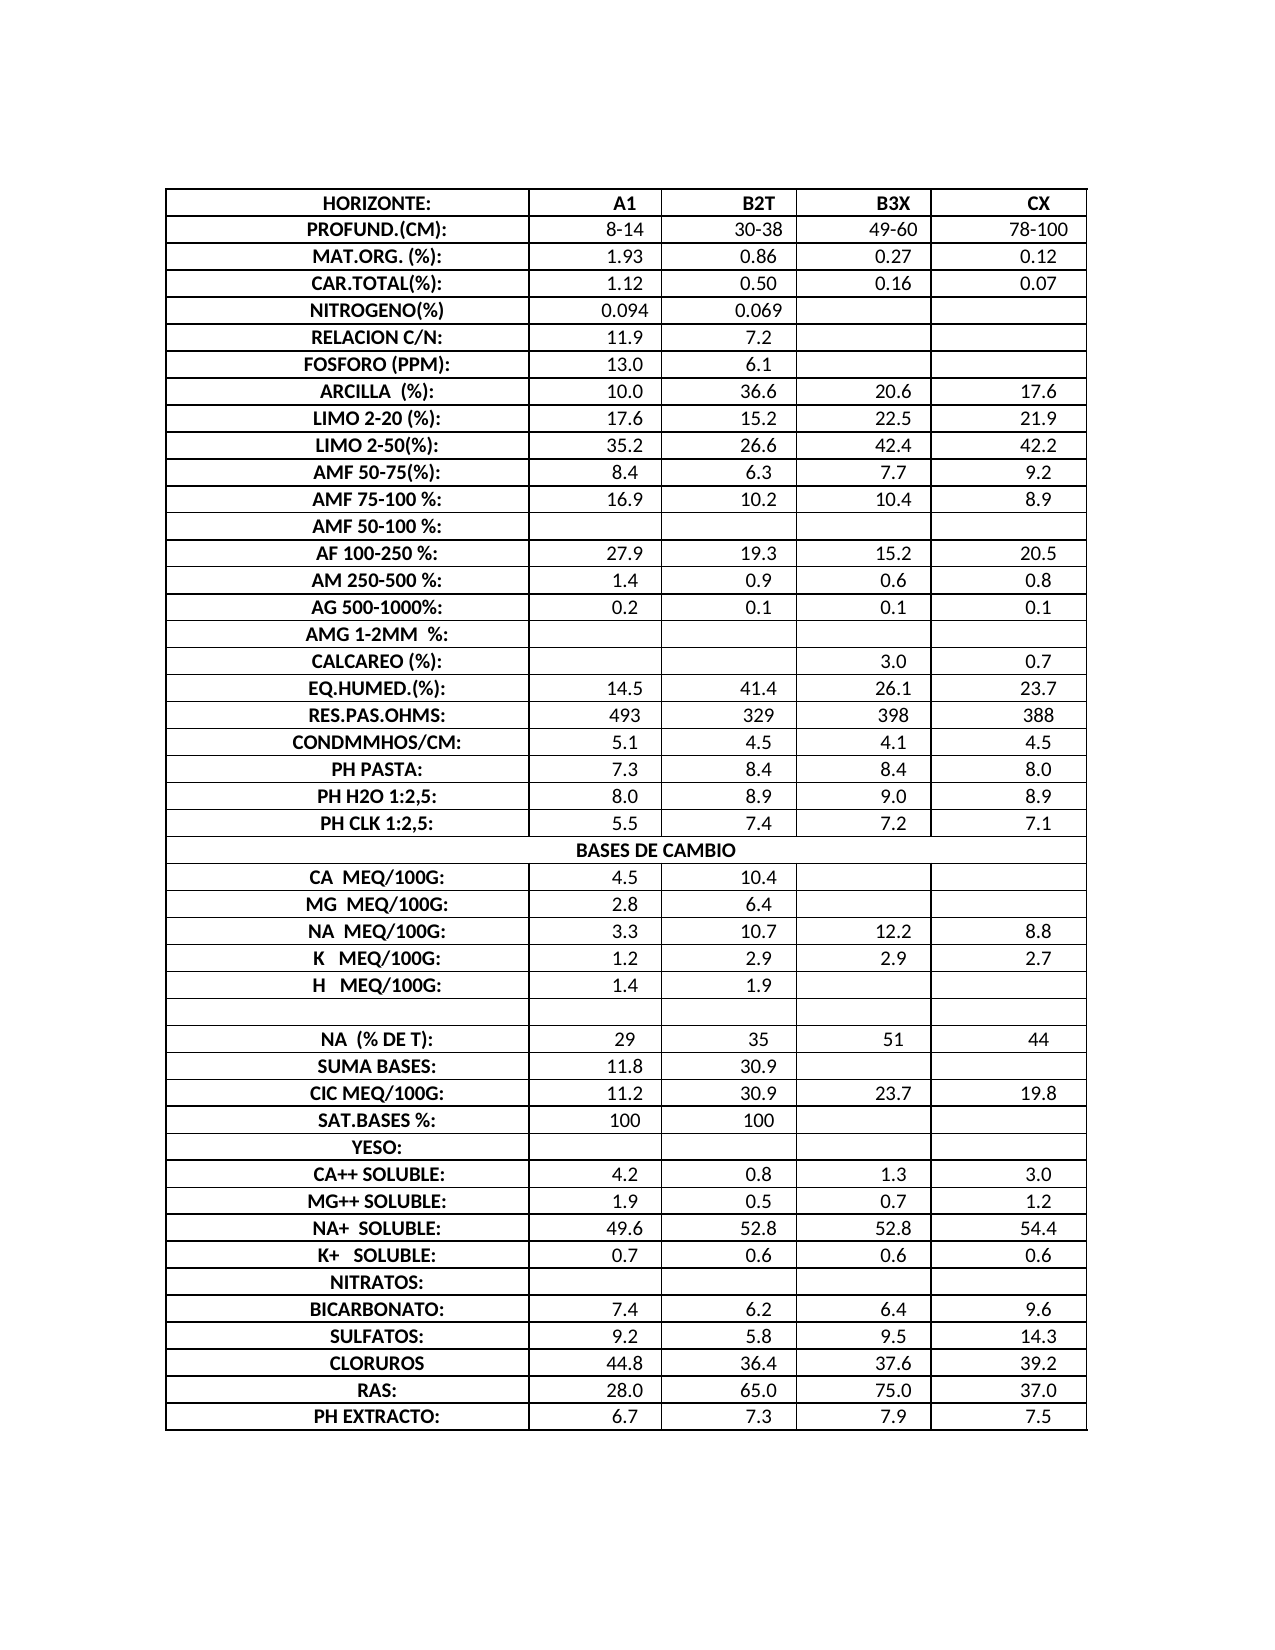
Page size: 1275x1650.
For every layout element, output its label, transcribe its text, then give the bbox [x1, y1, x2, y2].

table_cell [932, 513, 1086, 539]
table_cell 49-60 [797, 217, 930, 242]
table_cell 28.0 [530, 1377, 661, 1402]
table_cell [797, 1134, 930, 1159]
table_cell [530, 1269, 661, 1294]
table_cell [167, 999, 528, 1024]
table_cell 1.2 [932, 1188, 1086, 1213]
table_cell AF 100-250 %: [167, 541, 528, 566]
table_cell NA (% DE T): [167, 1026, 528, 1051]
table_cell CA MEQ/100G: [167, 864, 528, 889]
table_cell NA+ SOLUBLE: [167, 1215, 528, 1240]
table_cell [932, 1134, 1086, 1159]
table_cell 7.4 [530, 1296, 661, 1321]
table_cell 65.0 [662, 1377, 796, 1402]
table_cell [662, 513, 796, 539]
table_cell 388 [932, 702, 1086, 728]
table_cell 8.0 [932, 756, 1086, 782]
table_cell LIMO 2-50(%): [167, 433, 528, 458]
table_cell 27.9 [530, 541, 661, 566]
table_cell [932, 1107, 1086, 1132]
table_cell [662, 999, 796, 1024]
table_cell 36.4 [662, 1350, 796, 1375]
table_cell 9.6 [932, 1296, 1086, 1321]
table_cell 14.3 [932, 1323, 1086, 1348]
table_cell 52.8 [662, 1215, 796, 1240]
table_cell 75.0 [797, 1377, 930, 1402]
table_cell AMG 1-2MM %: [167, 621, 528, 647]
table_cell 0.1 [932, 595, 1086, 620]
table_cell 8.8 [932, 918, 1086, 943]
table_cell 1.12 [530, 271, 661, 296]
table_cell 0.86 [662, 244, 796, 269]
table_cell 30.9 [662, 1080, 796, 1105]
table_cell [530, 999, 661, 1024]
table_cell RELACION C/N: [167, 325, 528, 350]
table_cell 4.2 [530, 1161, 661, 1186]
table_cell [662, 1269, 796, 1294]
table_cell ARCILLA (%): [167, 379, 528, 404]
table_cell 398 [797, 702, 930, 728]
table_cell 21.9 [932, 406, 1086, 431]
table_cell 9.2 [530, 1323, 661, 1348]
table_cell NA MEQ/100G: [167, 918, 528, 943]
table_cell [797, 1269, 930, 1294]
table_cell [797, 972, 930, 997]
table_cell 8.9 [932, 783, 1086, 809]
table_cell 493 [530, 702, 661, 728]
table_cell 12.2 [797, 918, 930, 943]
table_cell [932, 298, 1086, 323]
table_cell 3.0 [932, 1161, 1086, 1186]
table_cell [797, 1107, 930, 1132]
table_cell PH PASTA: [167, 756, 528, 782]
table_cell [932, 621, 1086, 647]
table_cell 1.4 [530, 567, 661, 593]
table_cell PROFUND.(CM): [167, 217, 528, 242]
table_cell CA++ SOLUBLE: [167, 1161, 528, 1186]
table_cell 0.094 [530, 298, 661, 323]
table_cell 1.93 [530, 244, 661, 269]
table_cell 2.9 [662, 945, 796, 971]
table_cell 5.5 [530, 810, 661, 836]
table_cell 13.0 [530, 352, 661, 377]
table_cell [797, 621, 930, 647]
table_cell 6.7 [530, 1404, 661, 1429]
table_cell 5.1 [530, 729, 661, 755]
table_cell [932, 1053, 1086, 1078]
table_cell 6.4 [797, 1296, 930, 1321]
table_cell [797, 999, 930, 1024]
table_cell [932, 352, 1086, 377]
table_cell 29 [530, 1026, 661, 1051]
table_cell 20.6 [797, 379, 930, 404]
table_cell [797, 891, 930, 917]
table_cell [797, 325, 930, 350]
table_cell [932, 864, 1086, 889]
table_header B2T [662, 190, 796, 215]
table_cell [932, 972, 1086, 997]
table_cell BICARBONATO: [167, 1296, 528, 1321]
table_cell 49.6 [530, 1215, 661, 1240]
table_cell 8.0 [530, 783, 661, 809]
table_cell 14.5 [530, 675, 661, 701]
table_cell 11.2 [530, 1080, 661, 1105]
table_cell 78-100 [932, 217, 1086, 242]
table_cell 0.12 [932, 244, 1086, 269]
table_cell SULFATOS: [167, 1323, 528, 1348]
table_cell H MEQ/100G: [167, 972, 528, 997]
table_cell 0.07 [932, 271, 1086, 296]
table_cell 0.27 [797, 244, 930, 269]
table_cell 11.8 [530, 1053, 661, 1078]
table_cell 2.7 [932, 945, 1086, 971]
table_cell CLORUROS [167, 1350, 528, 1375]
table_cell 52.8 [797, 1215, 930, 1240]
table_header CX [932, 190, 1086, 215]
table_cell MAT.ORG. (%): [167, 244, 528, 269]
table_cell 15.2 [797, 541, 930, 566]
table_cell 17.6 [932, 379, 1086, 404]
table_cell 8.4 [797, 756, 930, 782]
table_cell 4.5 [932, 729, 1086, 755]
table_cell 8.9 [662, 783, 796, 809]
table_cell 0.5 [662, 1188, 796, 1213]
table_cell [797, 513, 930, 539]
table_cell K MEQ/100G: [167, 945, 528, 971]
table_cell 0.1 [662, 595, 796, 620]
table_cell 35.2 [530, 433, 661, 458]
table_cell 7.5 [932, 1404, 1086, 1429]
table_cell 7.2 [797, 810, 930, 836]
table_cell AM 250-500 %: [167, 567, 528, 593]
table_cell 9.0 [797, 783, 930, 809]
table_cell 1.9 [662, 972, 796, 997]
table_cell 17.6 [530, 406, 661, 431]
table_cell 23.7 [932, 675, 1086, 701]
table_cell 7.9 [797, 1404, 930, 1429]
table_cell 4.5 [530, 864, 661, 889]
table_cell 0.6 [797, 567, 930, 593]
table_cell 41.4 [662, 675, 796, 701]
table_cell [797, 352, 930, 377]
table_cell 0.9 [662, 567, 796, 593]
table_cell 0.6 [662, 1242, 796, 1267]
table_cell 3.3 [530, 918, 661, 943]
table_cell 54.4 [932, 1215, 1086, 1240]
table_cell 0.2 [530, 595, 661, 620]
table_cell [530, 621, 661, 647]
table_cell 19.3 [662, 541, 796, 566]
table_cell PH H2O 1:2,5: [167, 783, 528, 809]
table_cell 8.4 [530, 460, 661, 485]
table_header HORIZONTE: [167, 190, 528, 215]
table_cell 10.4 [797, 487, 930, 512]
table_cell 10.7 [662, 918, 796, 943]
table_cell 39.2 [932, 1350, 1086, 1375]
table_cell 10.0 [530, 379, 661, 404]
table_cell 1.9 [530, 1188, 661, 1213]
table_cell 329 [662, 702, 796, 728]
table_cell [530, 513, 661, 539]
table_cell 6.2 [662, 1296, 796, 1321]
table_cell [662, 1134, 796, 1159]
table_cell 2.8 [530, 891, 661, 917]
table_cell CALCAREO (%): [167, 648, 528, 674]
table_cell 23.7 [797, 1080, 930, 1105]
table_cell [530, 1134, 661, 1159]
table_cell NITROGENO(%) [167, 298, 528, 323]
table_cell 15.2 [662, 406, 796, 431]
table_cell 11.9 [530, 325, 661, 350]
table_cell RAS: [167, 1377, 528, 1402]
table_cell 7.2 [662, 325, 796, 350]
table_cell 100 [530, 1107, 661, 1132]
table_cell 7.3 [530, 756, 661, 782]
table_cell 0.7 [797, 1188, 930, 1213]
table_cell CONDMMHOS/CM: [167, 729, 528, 755]
table_cell 8-14 [530, 217, 661, 242]
table_cell 1.2 [530, 945, 661, 971]
table_cell 37.6 [797, 1350, 930, 1375]
table_cell CAR.TOTAL(%): [167, 271, 528, 296]
table_cell 42.4 [797, 433, 930, 458]
table_cell 0.50 [662, 271, 796, 296]
table_cell 19.8 [932, 1080, 1086, 1105]
table_cell AMF 75-100 %: [167, 487, 528, 512]
table_cell 0.6 [797, 1242, 930, 1267]
table_cell 1.3 [797, 1161, 930, 1186]
table_cell [932, 999, 1086, 1024]
table_cell RES.PAS.OHMS: [167, 702, 528, 728]
table_cell BASES DE CAMBIO [167, 837, 1086, 863]
table_cell 22.5 [797, 406, 930, 431]
table_cell AMF 50-100 %: [167, 513, 528, 539]
table_cell 20.5 [932, 541, 1086, 566]
table_cell 9.5 [797, 1323, 930, 1348]
table_cell 0.16 [797, 271, 930, 296]
table_cell 5.8 [662, 1323, 796, 1348]
table_cell [662, 621, 796, 647]
table_cell 7.4 [662, 810, 796, 836]
table_header B3X [797, 190, 930, 215]
table_cell 10.4 [662, 864, 796, 889]
table_cell 42.2 [932, 433, 1086, 458]
table_cell 7.7 [797, 460, 930, 485]
table_cell FOSFORO (PPM): [167, 352, 528, 377]
table_cell NITRATOS: [167, 1269, 528, 1294]
table_cell 9.2 [932, 460, 1086, 485]
table_cell 6.3 [662, 460, 796, 485]
table_cell [530, 648, 661, 674]
table_cell 36.6 [662, 379, 796, 404]
table_cell [932, 891, 1086, 917]
table_cell 2.9 [797, 945, 930, 971]
table_cell PH CLK 1:2,5: [167, 810, 528, 836]
table_cell 8.9 [932, 487, 1086, 512]
table_header A1 [530, 190, 661, 215]
table_cell 4.1 [797, 729, 930, 755]
table_cell 26.1 [797, 675, 930, 701]
table_cell 0.7 [530, 1242, 661, 1267]
table_cell 8.4 [662, 756, 796, 782]
table_cell 0.7 [932, 648, 1086, 674]
table_cell [797, 864, 930, 889]
table_cell 0.069 [662, 298, 796, 323]
table_cell 51 [797, 1026, 930, 1051]
table_cell 30.9 [662, 1053, 796, 1078]
table_cell AMF 50-75(%): [167, 460, 528, 485]
table_cell MG MEQ/100G: [167, 891, 528, 917]
table_cell AG 500-1000%: [167, 595, 528, 620]
table_cell 37.0 [932, 1377, 1086, 1402]
table_cell 26.6 [662, 433, 796, 458]
table_cell 7.1 [932, 810, 1086, 836]
table_cell 0.8 [662, 1161, 796, 1186]
table_cell [932, 1269, 1086, 1294]
table_cell MG++ SOLUBLE: [167, 1188, 528, 1213]
table_cell 16.9 [530, 487, 661, 512]
table_cell 7.3 [662, 1404, 796, 1429]
table_cell [797, 1053, 930, 1078]
table_cell YESO: [167, 1134, 528, 1159]
table_cell LIMO 2-20 (%): [167, 406, 528, 431]
table_cell SAT.BASES %: [167, 1107, 528, 1132]
table_cell 6.1 [662, 352, 796, 377]
table_cell SUMA BASES: [167, 1053, 528, 1078]
table_cell PH EXTRACTO: [167, 1404, 528, 1429]
table_cell 0.8 [932, 567, 1086, 593]
table_cell 0.6 [932, 1242, 1086, 1267]
table_cell 100 [662, 1107, 796, 1132]
table_cell 10.2 [662, 487, 796, 512]
table_cell EQ.HUMED.(%): [167, 675, 528, 701]
table_cell K+ SOLUBLE: [167, 1242, 528, 1267]
table_cell [932, 325, 1086, 350]
table_cell 3.0 [797, 648, 930, 674]
table_cell [797, 298, 930, 323]
table_cell 1.4 [530, 972, 661, 997]
table_cell CIC MEQ/100G: [167, 1080, 528, 1105]
table_cell 44.8 [530, 1350, 661, 1375]
table_cell 0.1 [797, 595, 930, 620]
table_cell 44 [932, 1026, 1086, 1051]
table_cell [662, 648, 796, 674]
table_cell 35 [662, 1026, 796, 1051]
table_cell 4.5 [662, 729, 796, 755]
table_cell 30-38 [662, 217, 796, 242]
table_cell 6.4 [662, 891, 796, 917]
